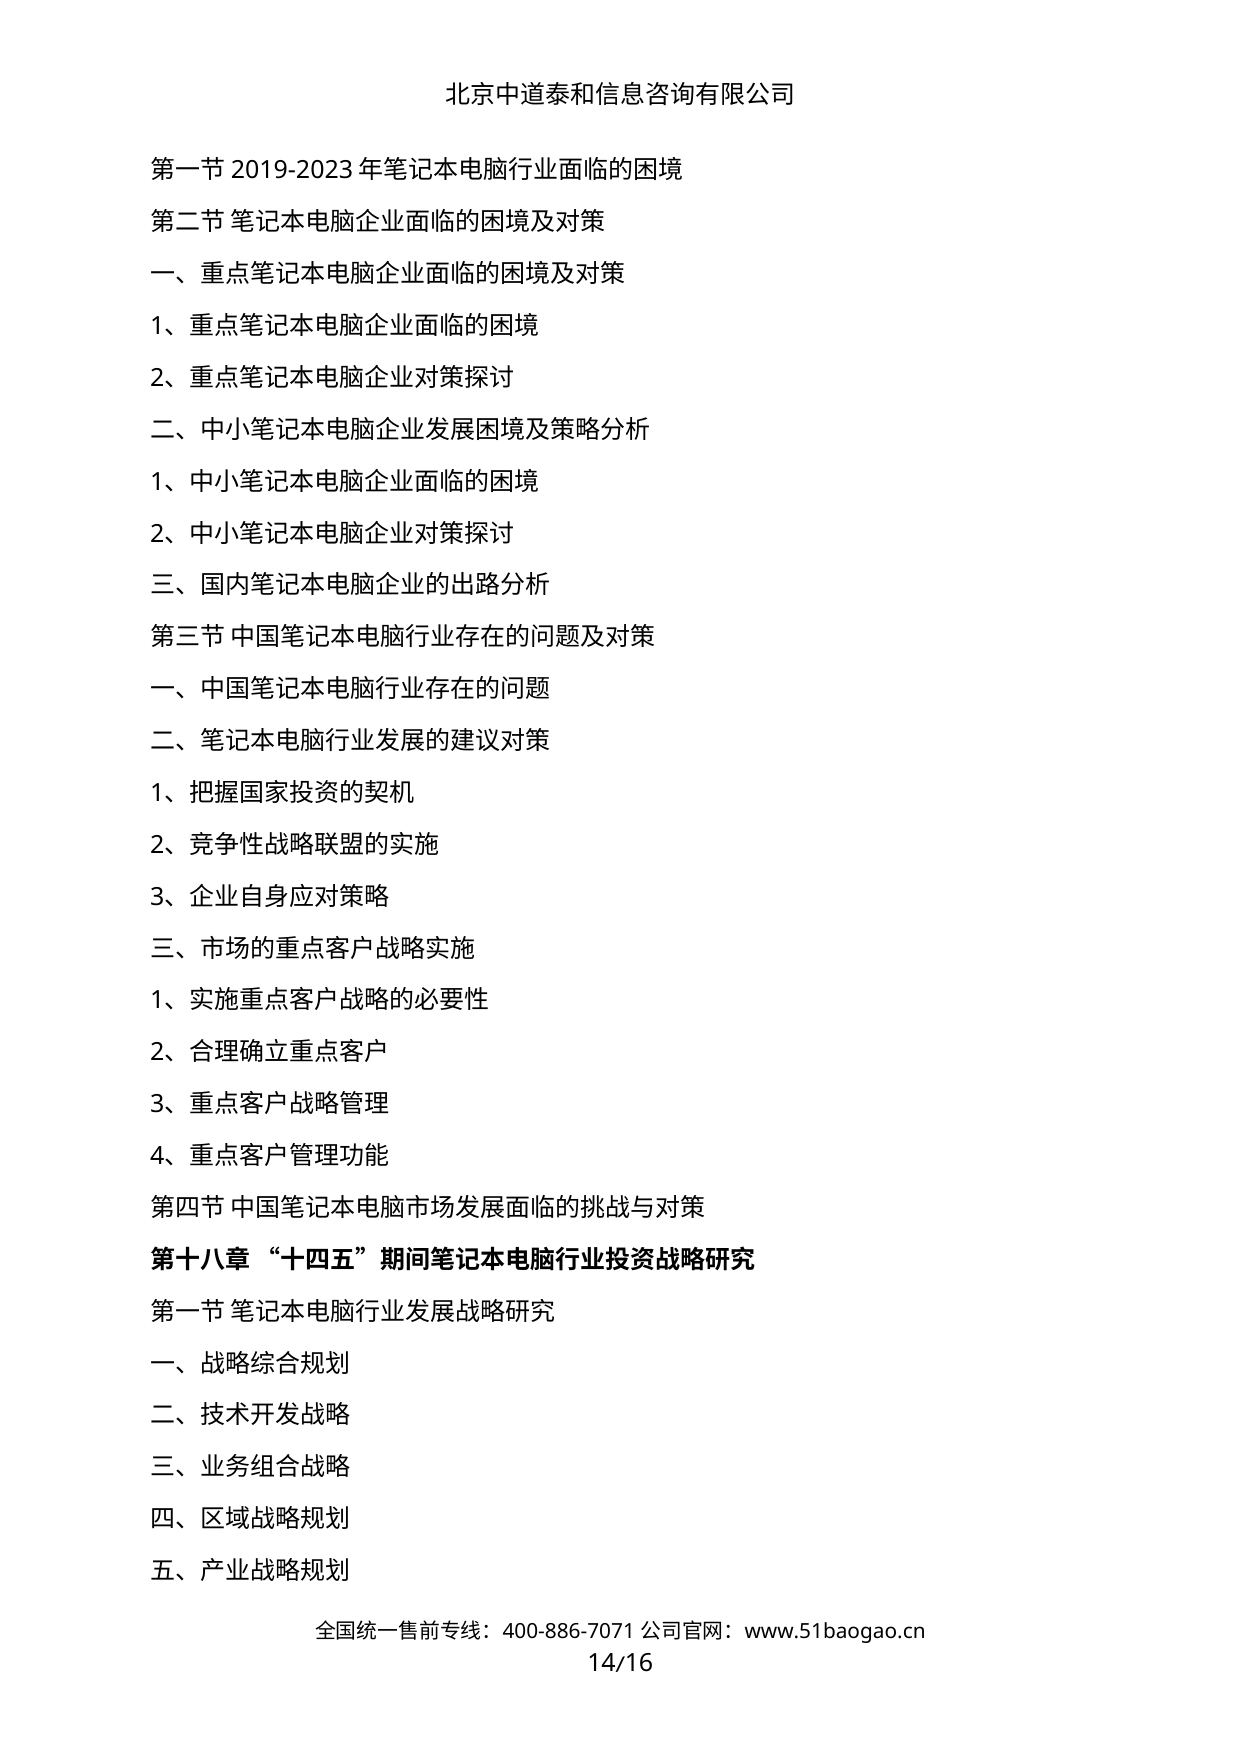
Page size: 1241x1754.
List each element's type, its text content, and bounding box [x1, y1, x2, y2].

text 2、合理确立重点客户 [150, 1032, 1090, 1068]
text 第四节 中国笔记本电脑市场发展面临的挑战与对策 [150, 1187, 1090, 1224]
text 三、国内笔记本电脑企业的出路分析 [150, 565, 1090, 601]
text 1、把握国家投资的契机 [150, 772, 1090, 809]
text 2、竞争性战略联盟的实施 [150, 824, 1090, 861]
text 1、实施重点客户战略的必要性 [150, 980, 1090, 1016]
text 3、企业自身应对策略 [150, 876, 1090, 912]
text 2、重点笔记本电脑企业对策探讨 [150, 357, 1090, 394]
text 第一节 2019-2023年笔记本电脑行业面临的困境 [150, 150, 1090, 186]
text 3、重点客户战略管理 [150, 1084, 1090, 1120]
text 第二节 笔记本电脑企业面临的困境及对策 [150, 202, 1090, 238]
text 一、中国笔记本电脑行业存在的问题 [150, 669, 1090, 705]
text 一、重点笔记本电脑企业面临的困境及对策 [150, 254, 1090, 290]
text 二、笔记本电脑行业发展的建议对策 [150, 721, 1090, 757]
text 第三节 中国笔记本电脑行业存在的问题及对策 [150, 617, 1090, 653]
text 三、业务组合战略 [150, 1447, 1090, 1483]
text 一、战略综合规划 [150, 1343, 1090, 1379]
text 二、中小笔记本电脑企业发展困境及策略分析 [150, 409, 1090, 446]
text 二、技术开发战略 [150, 1395, 1090, 1431]
text 第一节 笔记本电脑行业发展战略研究 [150, 1291, 1090, 1327]
text 1、重点笔记本电脑企业面临的困境 [150, 306, 1090, 342]
text 1、中小笔记本电脑企业面临的困境 [150, 461, 1090, 497]
text 2、中小笔记本电脑企业对策探讨 [150, 513, 1090, 549]
text 五、产业战略规划 [150, 1551, 1090, 1587]
text 四、区域战略规划 [150, 1499, 1090, 1535]
text 第十八章 “十四五”期间笔记本电脑行业投资战略研究 [150, 1239, 1090, 1276]
text 三、市场的重点客户战略实施 [150, 928, 1090, 964]
text 4、重点客户管理功能 [150, 1136, 1090, 1172]
